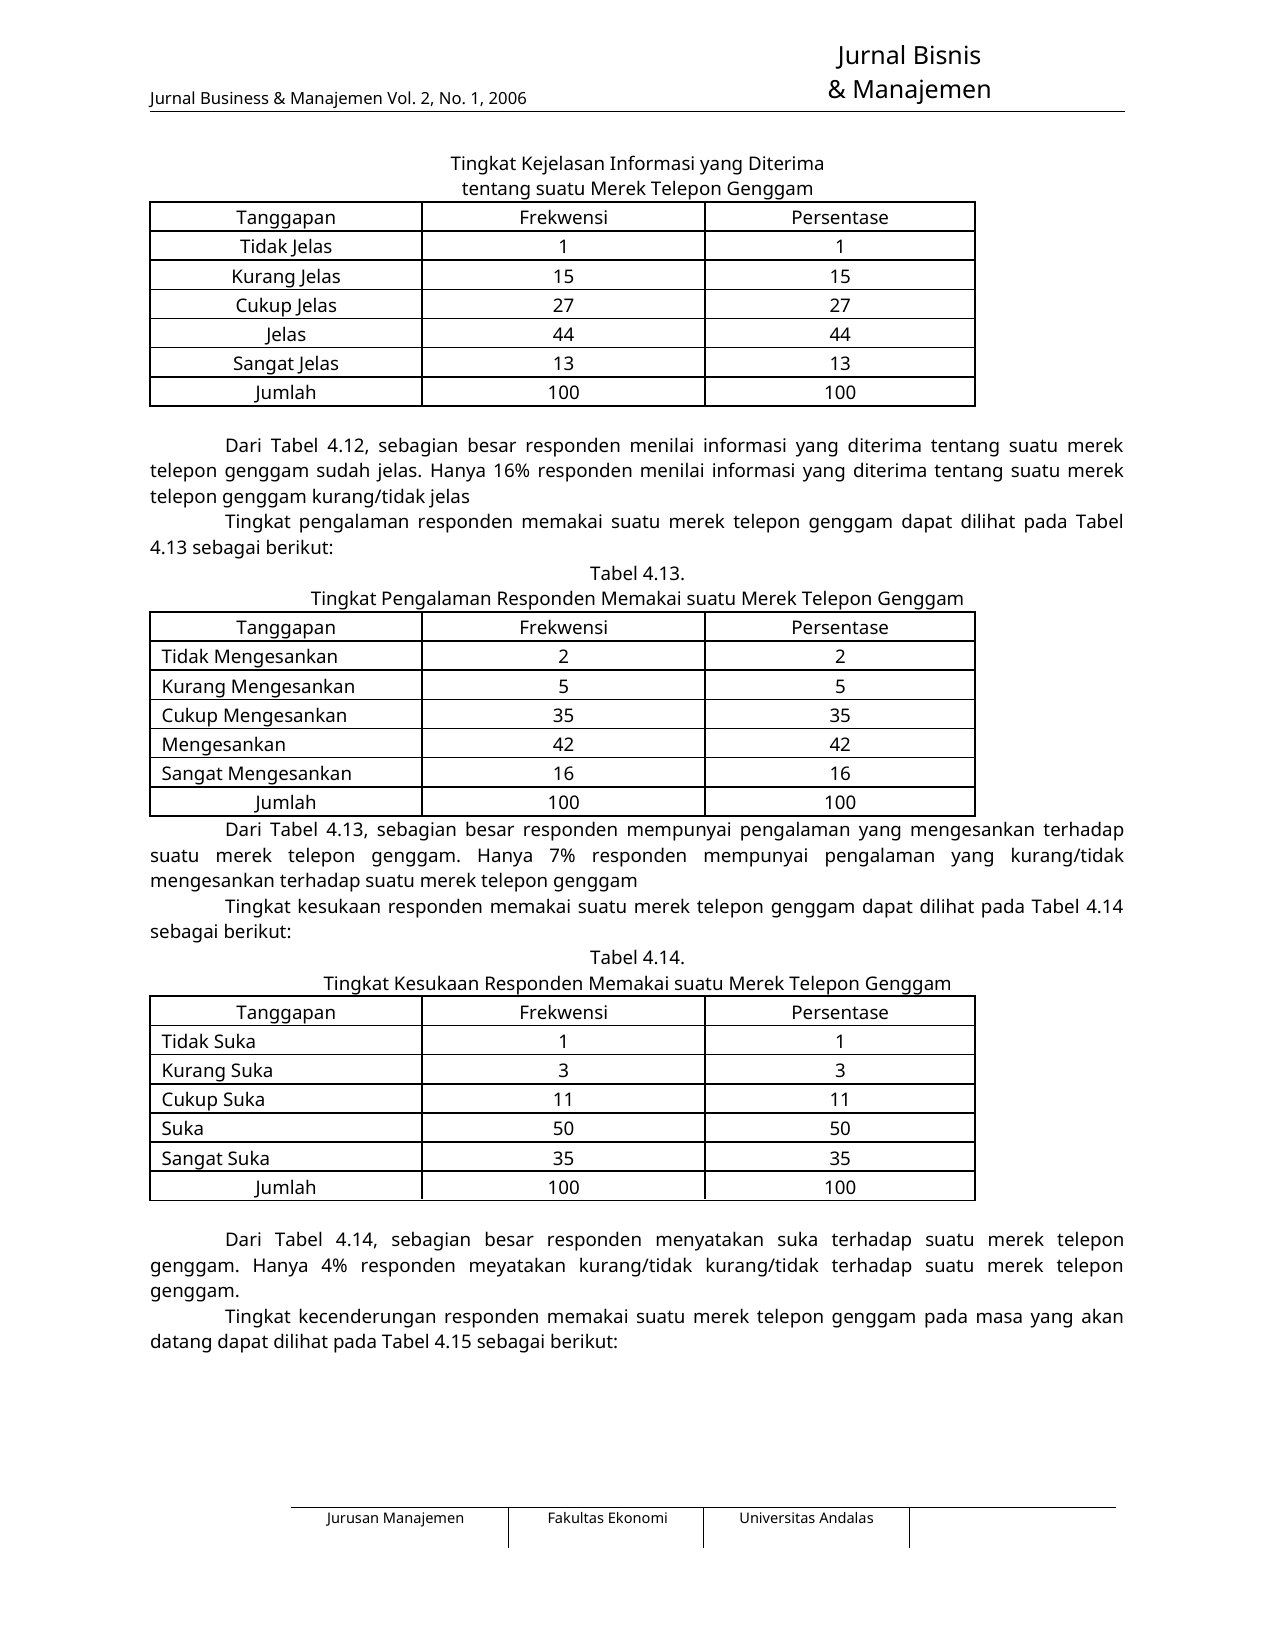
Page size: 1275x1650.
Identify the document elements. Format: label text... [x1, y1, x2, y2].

text tentang suatu Merek Telepon Genggam [150, 176, 1125, 201]
table_cell 5 [423, 671, 704, 698]
text Dari Tabel 4.13, sebagian besar responden mempunyai pengalaman yang mengesankan terhadap suatu merek telepon genggam. Hanya 7% responden mempunyai pengalaman yang kurang/tidak mengesankan terhadap suatu merek telepon genggam [150, 817, 1125, 893]
text Tingkat Pengalaman Responden Memakai suatu Merek Telepon Genggam [150, 585, 1125, 611]
table_cell Jumlah [151, 378, 421, 405]
text Tingkat Kejelasan Informasi yang Diterima [150, 150, 1125, 176]
table_cell 100 [423, 1172, 704, 1199]
table_cell Jumlah [151, 788, 421, 815]
table_header Frekwensi [423, 203, 704, 230]
table_cell 2 [706, 642, 974, 669]
table_cell Tidak Suka [151, 1026, 421, 1054]
text Tingkat kecenderungan responden memakai suatu merek telepon genggam pada masa yang akan datang dapat dilihat pada Tabel 4.15 sebagai berikut: [150, 1303, 1125, 1354]
table_cell 16 [423, 758, 704, 786]
table_cell Sangat Mengesankan [151, 758, 421, 786]
table_cell 27 [706, 290, 974, 318]
table_cell 100 [423, 788, 704, 815]
table_cell Jumlah [151, 1172, 421, 1199]
text Tingkat kesukaan responden memakai suatu merek telepon genggam dapat dilihat pada Tabel 4.14 sebagai berikut: [150, 893, 1125, 944]
table_cell Tidak Jelas [151, 232, 421, 259]
table_cell Jelas [151, 319, 421, 347]
table_cell Sangat Jelas [151, 348, 421, 376]
text Tabel 4.13. [150, 560, 1125, 585]
text Dari Tabel 4.12, sebagian besar responden menilai informasi yang diterima tentang suatu merek telepon genggam sudah jelas. Hanya 16% responden menilai informasi yang diterima tentang suatu merek telepon genggam kurang/tidak jelas [150, 432, 1125, 509]
table_cell 5 [706, 671, 974, 698]
table_header Persentase [706, 613, 974, 640]
table_cell 50 [423, 1114, 704, 1141]
table_cell 27 [423, 290, 704, 318]
table_cell Cukup Suka [151, 1085, 421, 1112]
table_header Tanggapan [151, 613, 421, 640]
table_cell 1 [423, 232, 704, 259]
table_cell 11 [706, 1085, 974, 1112]
table_cell 1 [706, 1026, 974, 1054]
table_cell 13 [706, 348, 974, 376]
table_cell 11 [423, 1085, 704, 1112]
table_cell 3 [706, 1055, 974, 1083]
table_header Tanggapan [151, 997, 421, 1024]
table_cell Cukup Jelas [151, 290, 421, 318]
table_cell 44 [423, 319, 704, 347]
table_cell Cukup Mengesankan [151, 700, 421, 728]
table_cell 100 [706, 378, 974, 405]
text Dari Tabel 4.14, sebagian besar responden menyatakan suka terhadap suatu merek telepon genggam. Hanya 4% responden meyatakan kurang/tidak kurang/tidak terhadap suatu merek telepon genggam. [150, 1227, 1125, 1303]
table_cell 35 [706, 700, 974, 728]
table_cell 35 [423, 700, 704, 728]
table_cell Kurang Jelas [151, 261, 421, 288]
table_header Tanggapan [151, 203, 421, 230]
table_header Frekwensi [423, 997, 704, 1024]
table_cell 1 [706, 232, 974, 259]
table_cell 100 [706, 788, 974, 815]
table_cell 100 [706, 1172, 974, 1199]
text Tingkat pengalaman responden memakai suatu merek telepon genggam dapat dilihat pada Tabel 4.13 sebagai berikut: [150, 509, 1125, 560]
table_cell 100 [423, 378, 704, 405]
table_cell Sangat Suka [151, 1143, 421, 1170]
table_cell 44 [706, 319, 974, 347]
table_cell 13 [423, 348, 704, 376]
table_cell 16 [706, 758, 974, 786]
table_cell 35 [706, 1143, 974, 1170]
table_cell 2 [423, 642, 704, 669]
table_cell 42 [423, 729, 704, 757]
table_cell 1 [423, 1026, 704, 1054]
table_cell 3 [423, 1055, 704, 1083]
table_cell Kurang Suka [151, 1055, 421, 1083]
table_header Persentase [706, 203, 974, 230]
table_cell 15 [423, 261, 704, 288]
table_cell Tidak Mengesankan [151, 642, 421, 669]
table_cell 35 [423, 1143, 704, 1170]
table_cell Kurang Mengesankan [151, 671, 421, 698]
table_cell 15 [706, 261, 974, 288]
table_header Frekwensi [423, 613, 704, 640]
table_header Persentase [706, 997, 974, 1024]
table_cell Mengesankan [151, 729, 421, 757]
table_cell Suka [151, 1114, 421, 1141]
table_cell 50 [706, 1114, 974, 1141]
text Tabel 4.14. [150, 944, 1125, 970]
table_cell 42 [706, 729, 974, 757]
text Tingkat Kesukaan Responden Memakai suatu Merek Telepon Genggam [150, 970, 1125, 995]
